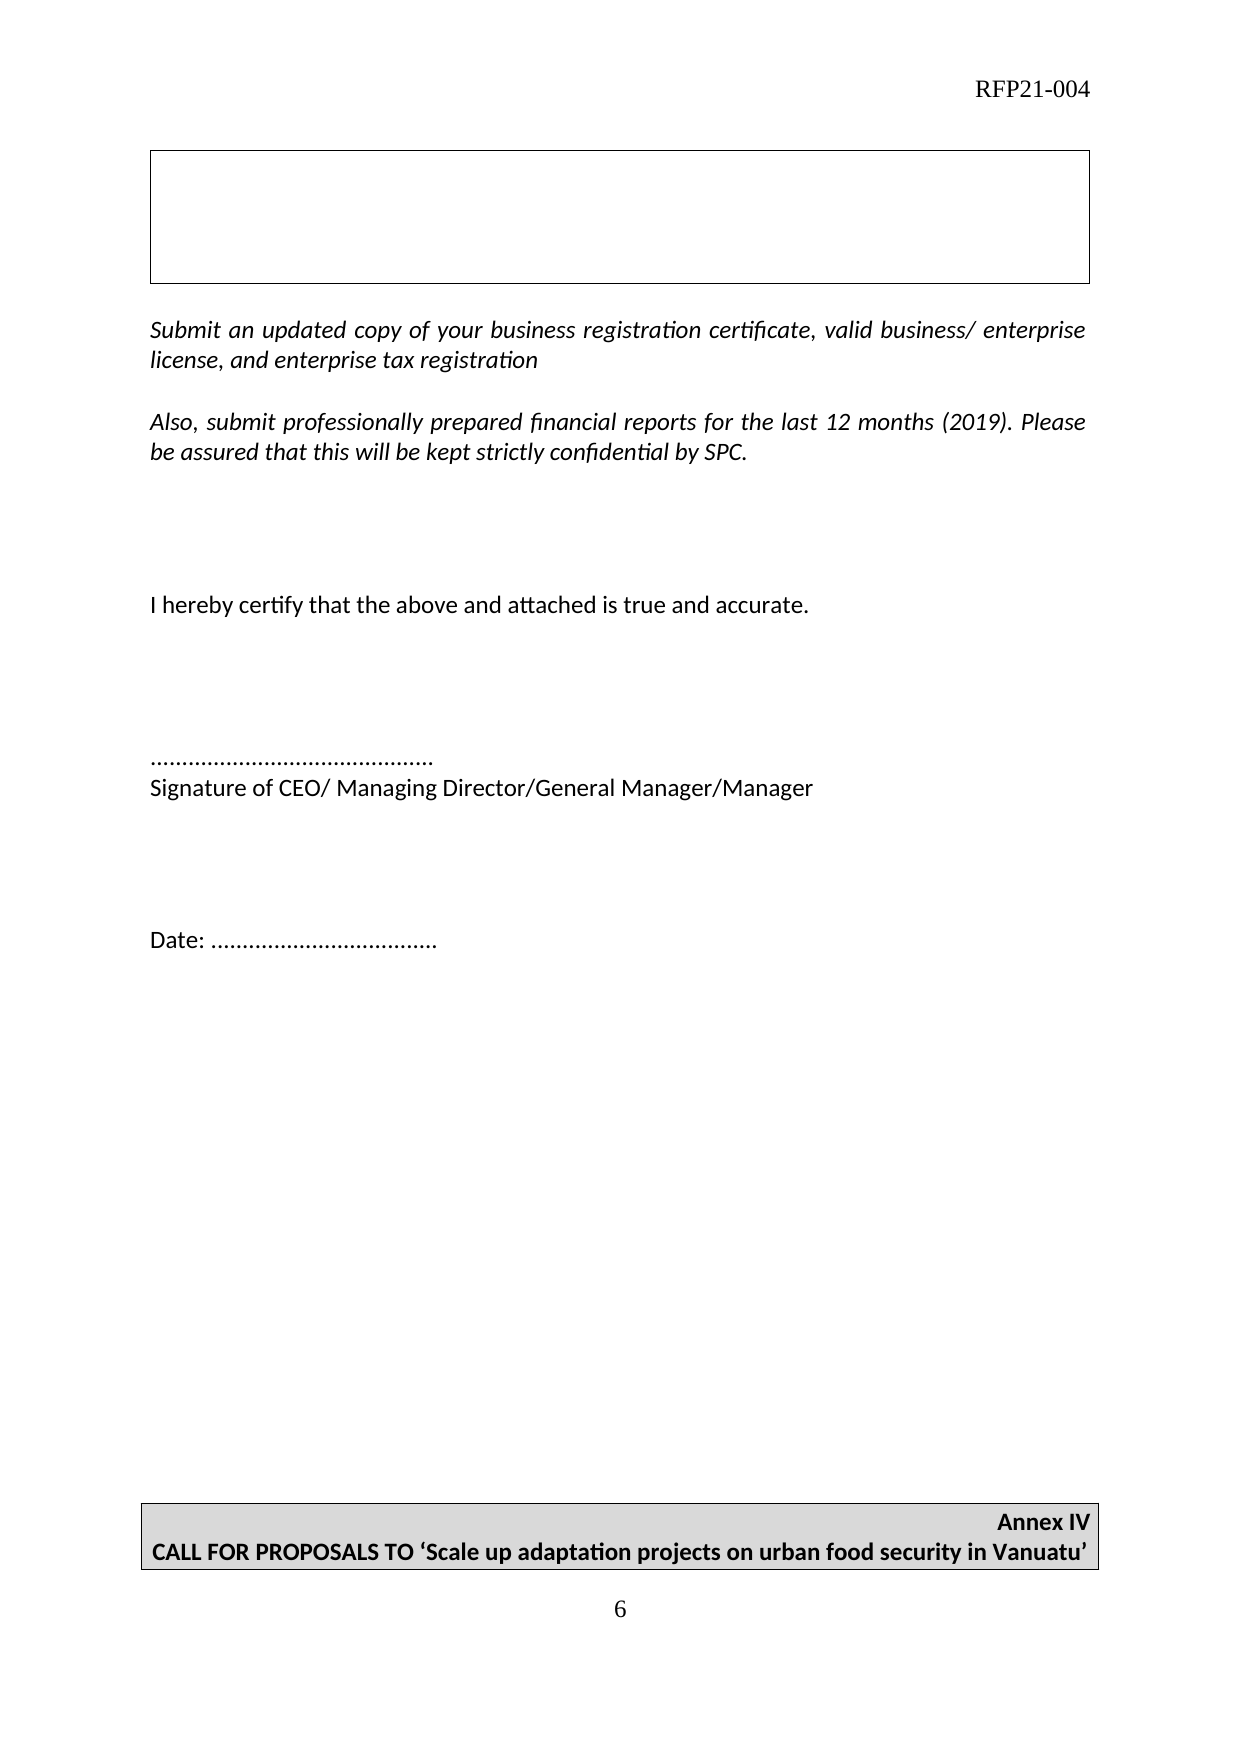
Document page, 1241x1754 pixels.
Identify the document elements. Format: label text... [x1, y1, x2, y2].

text ............................................. [150, 741, 1090, 772]
text Also, submit professionally prepared financial reports for the last 12 months (2019). Please be assured that this will be kept strictly confidential by SPC. [150, 406, 1090, 467]
text Date: .................................... [150, 924, 1090, 955]
text Signature of CEO/ Managing Director/General Manager/Manager [150, 772, 1090, 802]
text Submit an updated copy of your business registration certificate, valid business/ enterprise license, and enterprise tax registration [150, 314, 1090, 375]
text Annex IV [142, 1504, 1098, 1533]
text CALL FOR PROPOSALS TO ‘Scale up adaptation projects on urban food security in Vanuatu’ [142, 1533, 1098, 1569]
text I hereby certify that the above and attached is true and accurate. [150, 589, 1090, 619]
table_header [151, 151, 1089, 282]
